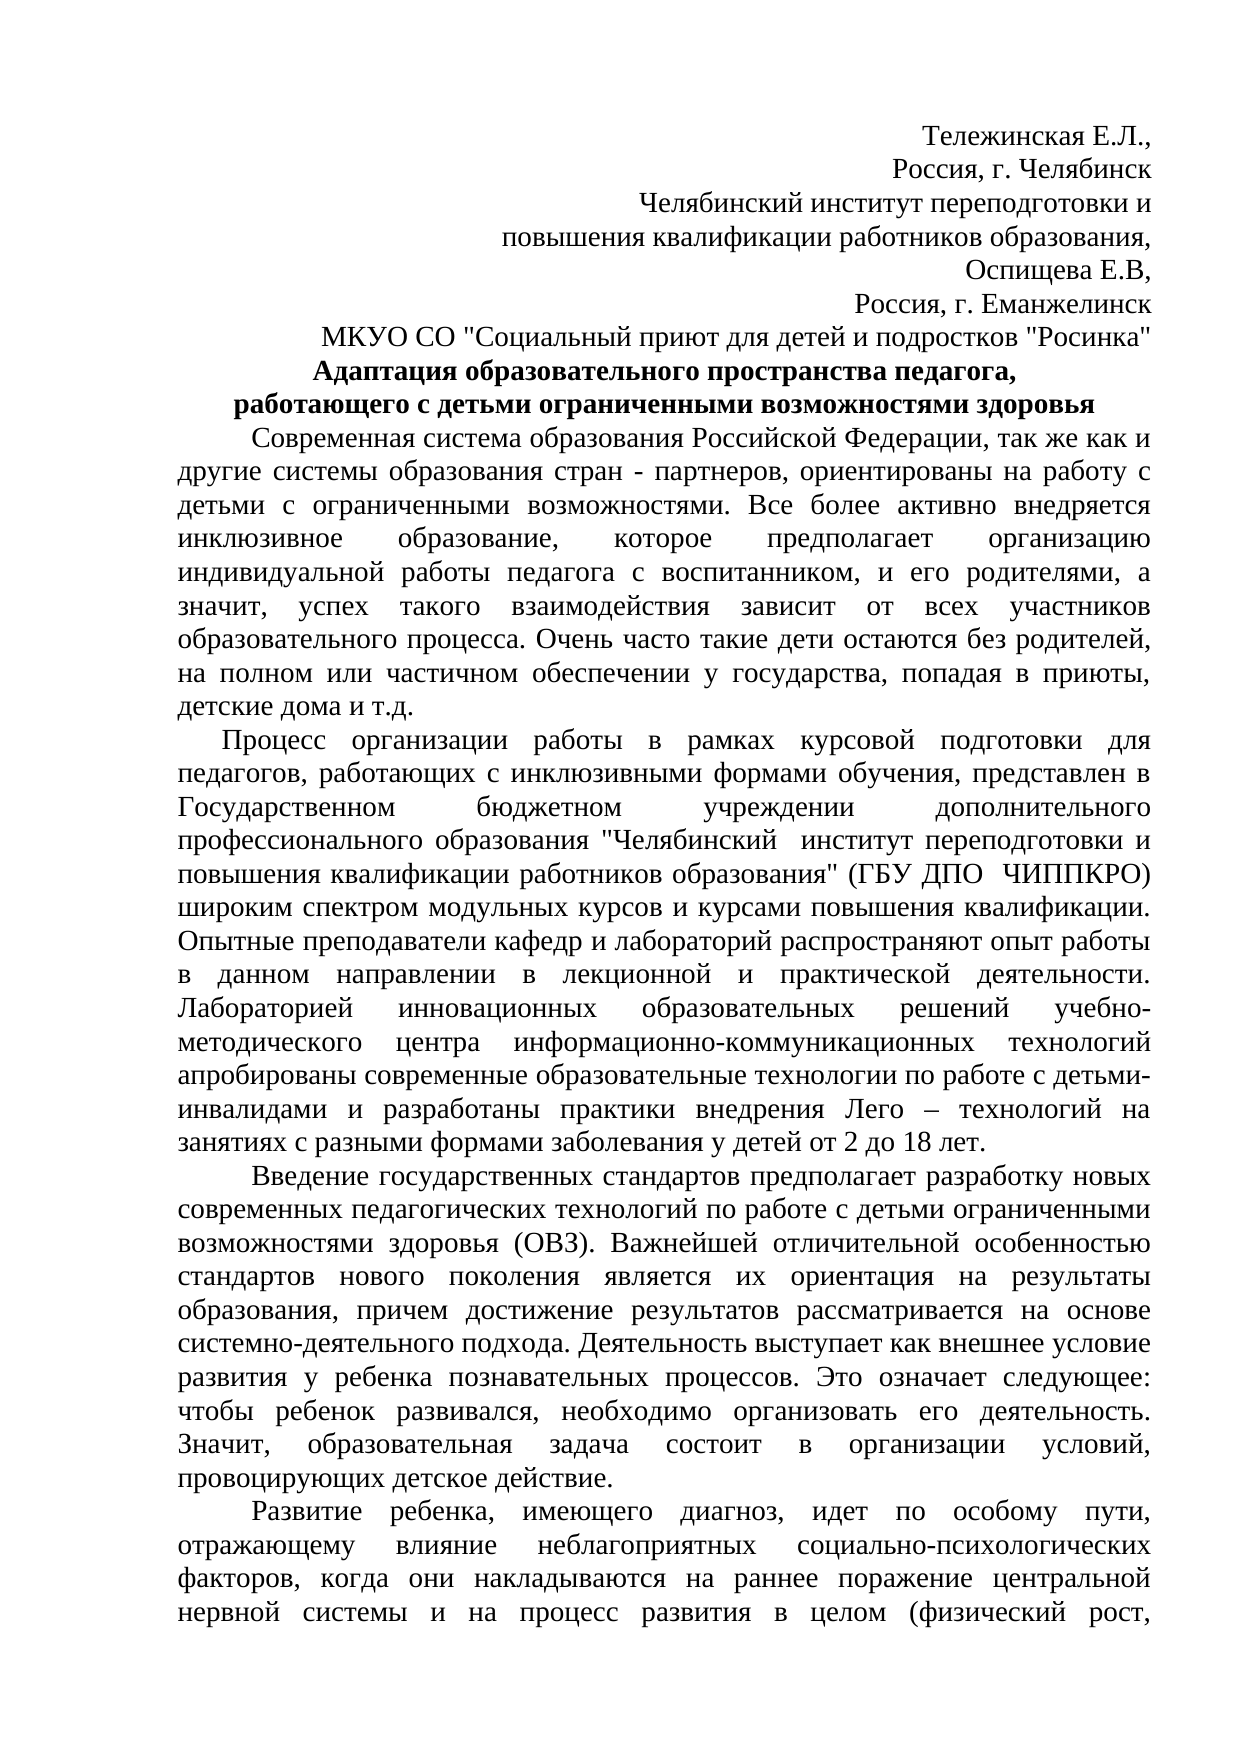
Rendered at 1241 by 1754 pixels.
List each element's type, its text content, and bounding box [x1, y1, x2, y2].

text Челябинский институт переподготовки и [177, 185, 1152, 219]
text Современная система образования Российской Федерации, так же как и другие системы образования стран - партнеров, ориентированы на работу с детьми с ограниченными возможностями. Все более активно внедряется инклюзивное образование, которое предполагает организацию индивидуальной работы педагога с воспитанником, и его родителями, а значит, успех такого взаимодействия зависит от всех участников образовательного процесса. Очень часто такие дети остаются без родителей, на полном или частичном обеспечении у государства, попадая в приюты, детские дома и т.д. [177, 420, 1152, 722]
text Введение государственных стандартов предполагает разработку новых современных педагогических технологий по работе с детьми ограниченными возможностями здоровья (ОВЗ). Важнейшей отличительной особенностью стандартов нового поколения является их ориентация на результаты образования, причем достижение результатов рассматривается на основе системно-деятельного подхода. Деятельность выступает как внешнее условие развития у ребенка познавательных процессов. Это означает следующее: чтобы ребенок развивался, необходимо организовать его деятельность. Значит, образовательная задача состоит в организации условий, провоцирующих детское действие. [177, 1158, 1152, 1493]
text Оспищева Е.В, [177, 252, 1152, 286]
text повышения квалификации работников образования, [177, 219, 1152, 252]
text Россия, г. Еманжелинск [177, 286, 1152, 319]
text работающего с детьми ограниченными возможностями здоровья [177, 386, 1152, 420]
text Процесс организации работы в рамках курсовой подготовки для педагогов, работающих с инклюзивными формами обучения, представлен в Государственном бюджетном учреждении дополнительного профессионального образования "Челябинский институт переподготовки и повышения квалификации работников образования" (ГБУ ДПО ЧИППКРО) широким спектром модульных курсов и курсами повышения квалификации. Опытные преподаватели кафедр и лабораторий распространяют опыт работы в данном направлении в лекционной и практической деятельности. Лабораторией инновационных образовательных решений учебно-методического центра информационно-коммуникационных технологий апробированы современные образовательные технологии по работе с детьми- инвалидами и разработаны практики внедрения Лего – технологий на занятиях с разными формами заболевания у детей от 2 до 18 лет. [177, 722, 1152, 1158]
text Адаптация образовательного пространства педагога, [177, 353, 1152, 386]
text Россия, г. Челябинск [177, 152, 1152, 185]
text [177, 1493, 1152, 1627]
text Тележинская Е.Л., [177, 118, 1152, 152]
text МКУО СО "Социальный приют для детей и подростков "Росинка" [177, 319, 1152, 353]
